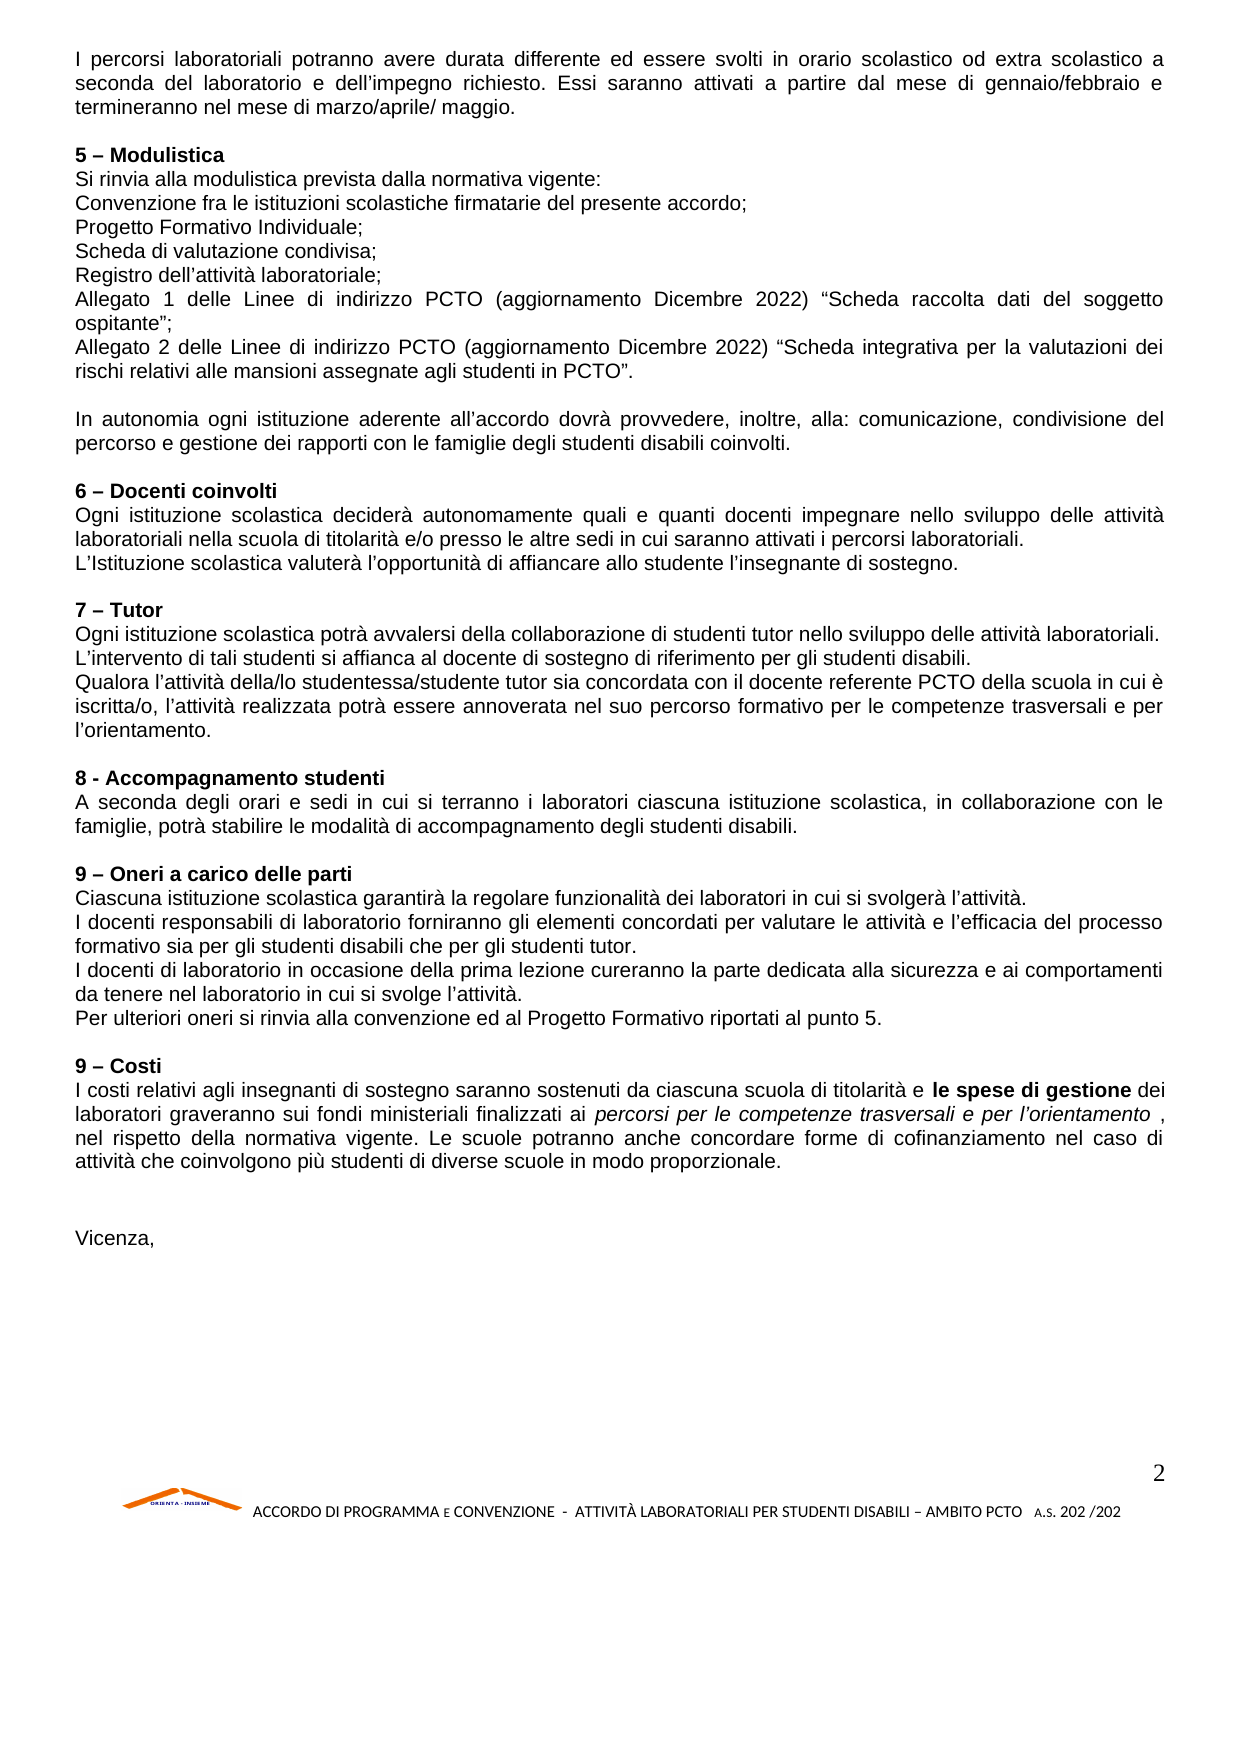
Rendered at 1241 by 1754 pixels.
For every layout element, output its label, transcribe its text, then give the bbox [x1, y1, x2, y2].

text Convenzione fra le istituzioni scolastiche firmatarie del presente accordo; [75, 191, 1165, 215]
text 7 – Tutor [75, 598, 1165, 622]
text Qualora l’attività della/lo studentessa/studente tutor sia concordata con il docente referente PCTO della scuola in cui è iscritta/o, l’attività realizzata potrà essere annoverata nel suo percorso formativo per le competenze trasversali e per l’orientamento. [75, 670, 1165, 742]
text Ogni istituzione scolastica deciderà autonomamente quali e quanti docenti impegnare nello sviluppo delle attività laboratoriali nella scuola di titolarità e/o presso le altre sedi in cui saranno attivati i percorsi laboratoriali. [75, 502, 1165, 550]
text 5 – Modulistica [75, 143, 1165, 167]
text Ciascuna istituzione scolastica garantirà la regolare funzionalità dei laboratori in cui si svolgerà l’attività. [75, 886, 1165, 910]
text 6 – Docenti coinvolti [75, 478, 1165, 502]
text Allegato 1 delle Linee di indirizzo PCTO (aggiornamento Dicembre 2022) “Scheda raccolta dati del soggetto ospitante”; [75, 287, 1165, 335]
text Ogni istituzione scolastica potrà avvalersi della collaborazione di studenti tutor nello sviluppo delle attività laboratoriali. [75, 622, 1165, 646]
text 9 – Oneri a carico delle parti [75, 862, 1165, 886]
text Scheda di valutazione condivisa; [75, 239, 1165, 263]
text I percorsi laboratoriali potranno avere durata differente ed essere svolti in orario scolastico od extra scolastico a seconda del laboratorio e dell’impegno richiesto. Essi saranno attivati a partire dal mese di gennaio/febbraio e termineranno nel mese di marzo/aprile/ maggio. [75, 47, 1165, 119]
text A seconda degli orari e sedi in cui si terranno i laboratori ciascuna istituzione scolastica, in collaborazione con le famiglie, potrà stabilire le modalità di accompagnamento degli studenti disabili. [75, 790, 1165, 838]
text I costi relativi agli insegnanti di sostegno saranno sostenuti da ciascuna scuola di titolarità e le spese di gestione dei laboratori graveranno sui fondi ministeriali finalizzati ai percorsi per le competenze trasversali e per l’orientamento , nel rispetto della normativa vigente. Le scuole potranno anche concordare forme di cofinanziamento nel caso di attività che coinvolgono più studenti di diverse scuole in modo proporzionale. [75, 1077, 1165, 1173]
text I docenti di laboratorio in occasione della prima lezione cureranno la parte dedicata alla sicurezza e ai comportamenti da tenere nel laboratorio in cui si svolge l’attività. [75, 958, 1165, 1006]
text Progetto Formativo Individuale; [75, 215, 1165, 239]
text L’Istituzione scolastica valuterà l’opportunità di affiancare allo studente l’insegnante di sostegno. [75, 550, 1165, 574]
text 8 - Accompagnamento studenti [75, 766, 1165, 790]
text L’intervento di tali studenti si affianca al docente di sostegno di riferimento per gli studenti disabili. [75, 646, 1165, 670]
text Registro dell’attività laboratoriale; [75, 263, 1165, 287]
text I docenti responsabili di laboratorio forniranno gli elementi concordati per valutare le attività e l’efficacia del processo formativo sia per gli studenti disabili che per gli studenti tutor. [75, 910, 1165, 958]
text Vicenza, [75, 1226, 1165, 1250]
text 9 – Costi [75, 1053, 1165, 1077]
text Per ulteriori oneri si rinvia alla convenzione ed al Progetto Formativo riportati al punto 5. [75, 1006, 1165, 1029]
text In autonomia ogni istituzione aderente all’accordo dovrà provvedere, inoltre, alla: comunicazione, condivisione del percorso e gestione dei rapporti con le famiglie degli studenti disabili coinvolti. [75, 407, 1165, 454]
text Allegato 2 delle Linee di indirizzo PCTO (aggiornamento Dicembre 2022) “Scheda integrativa per la valutazioni dei rischi relativi alle mansioni assegnate agli studenti in PCTO”. [75, 335, 1165, 383]
text Si rinvia alla modulistica prevista dalla normativa vigente: [75, 167, 1165, 191]
